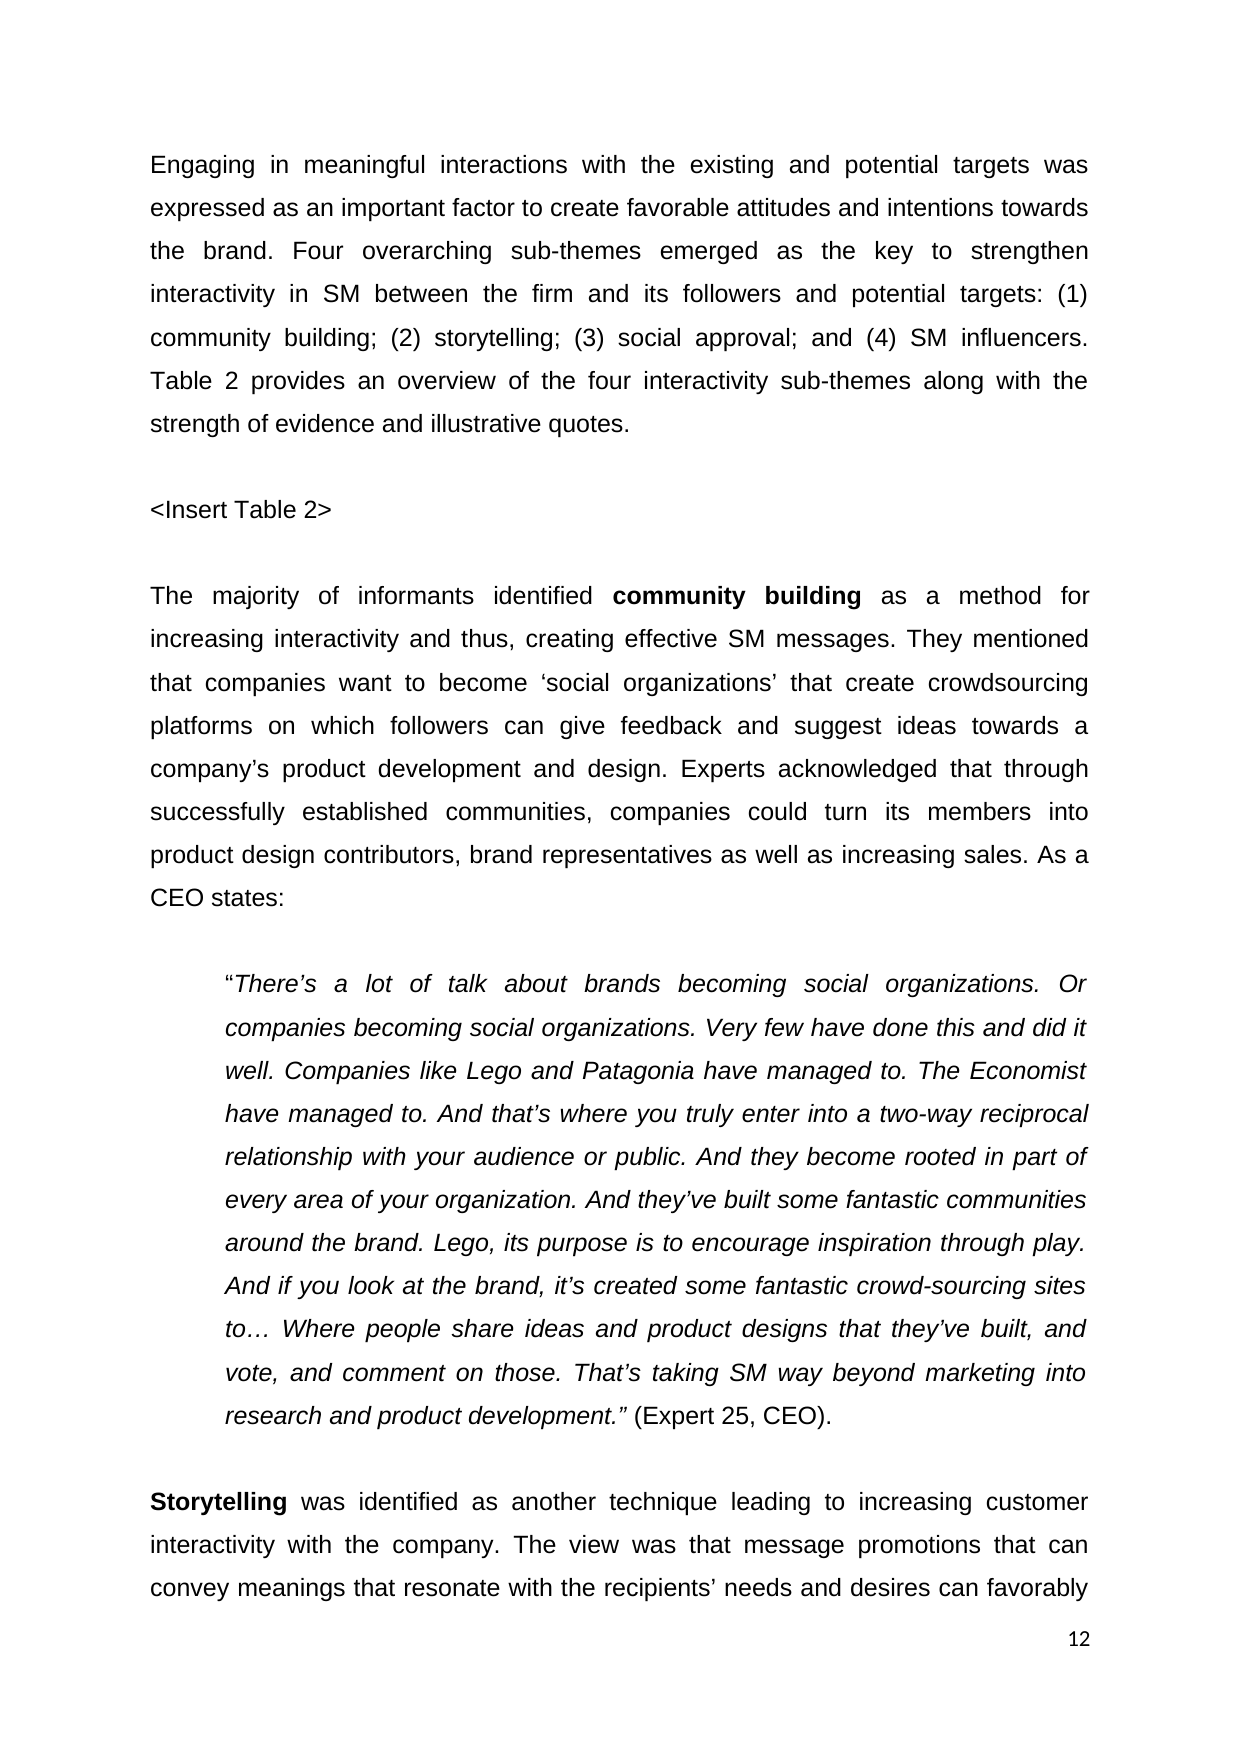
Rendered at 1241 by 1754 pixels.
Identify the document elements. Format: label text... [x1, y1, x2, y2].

text The majority of informants identified community building as a method for increasing interactivity and thus, creating effective SM messages. They mentioned that companies want to become ‘social organizations’ that create crowdsourcing platforms on which followers can give feedback and suggest ideas towards a company’s product development and design. Experts acknowledged that through successfully established communities, companies could turn its members into product design contributors, brand representatives as well as increasing sales. As a CEO states: [150, 581, 1090, 912]
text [150, 1487, 1090, 1602]
text Engaging in meaningful interactions with the existing and potential targets was expressed as an important factor to create favorable attitudes and intentions towards the brand. Four overarching sub-themes emerged as the key to strengthen interactivity in SM between the firm and its followers and potential targets: (1) community building; (2) storytelling; (3) social approval; and (4) SM influencers. Table 2 provides an overview of the four interactivity sub-themes along with the strength of evidence and illustrative quotes. [150, 150, 1090, 437]
text “There’s a lot of talk about brands becoming social organizations. Or companies becoming social organizations. Very few have done this and did it well. Companies like Lego and Patagonia have managed to. The Economist have managed to. And that’s where you truly enter into a two-way reciprocal relationship with your audience or public. And they become rooted in part of every area of your organization. And they’ve built some fantastic communities around the brand. Lego, its purpose is to encourage inspiration through play. And if you look at the brand, it’s created some fantastic crowd-sourcing sites to… Where people share ideas and product designs that they’ve built, and vote, and comment on those. That’s taking SM way beyond marketing into research and product development.” (Expert 25, CEO). [225, 969, 1090, 1429]
text <Insert Table 2> [150, 495, 1090, 524]
